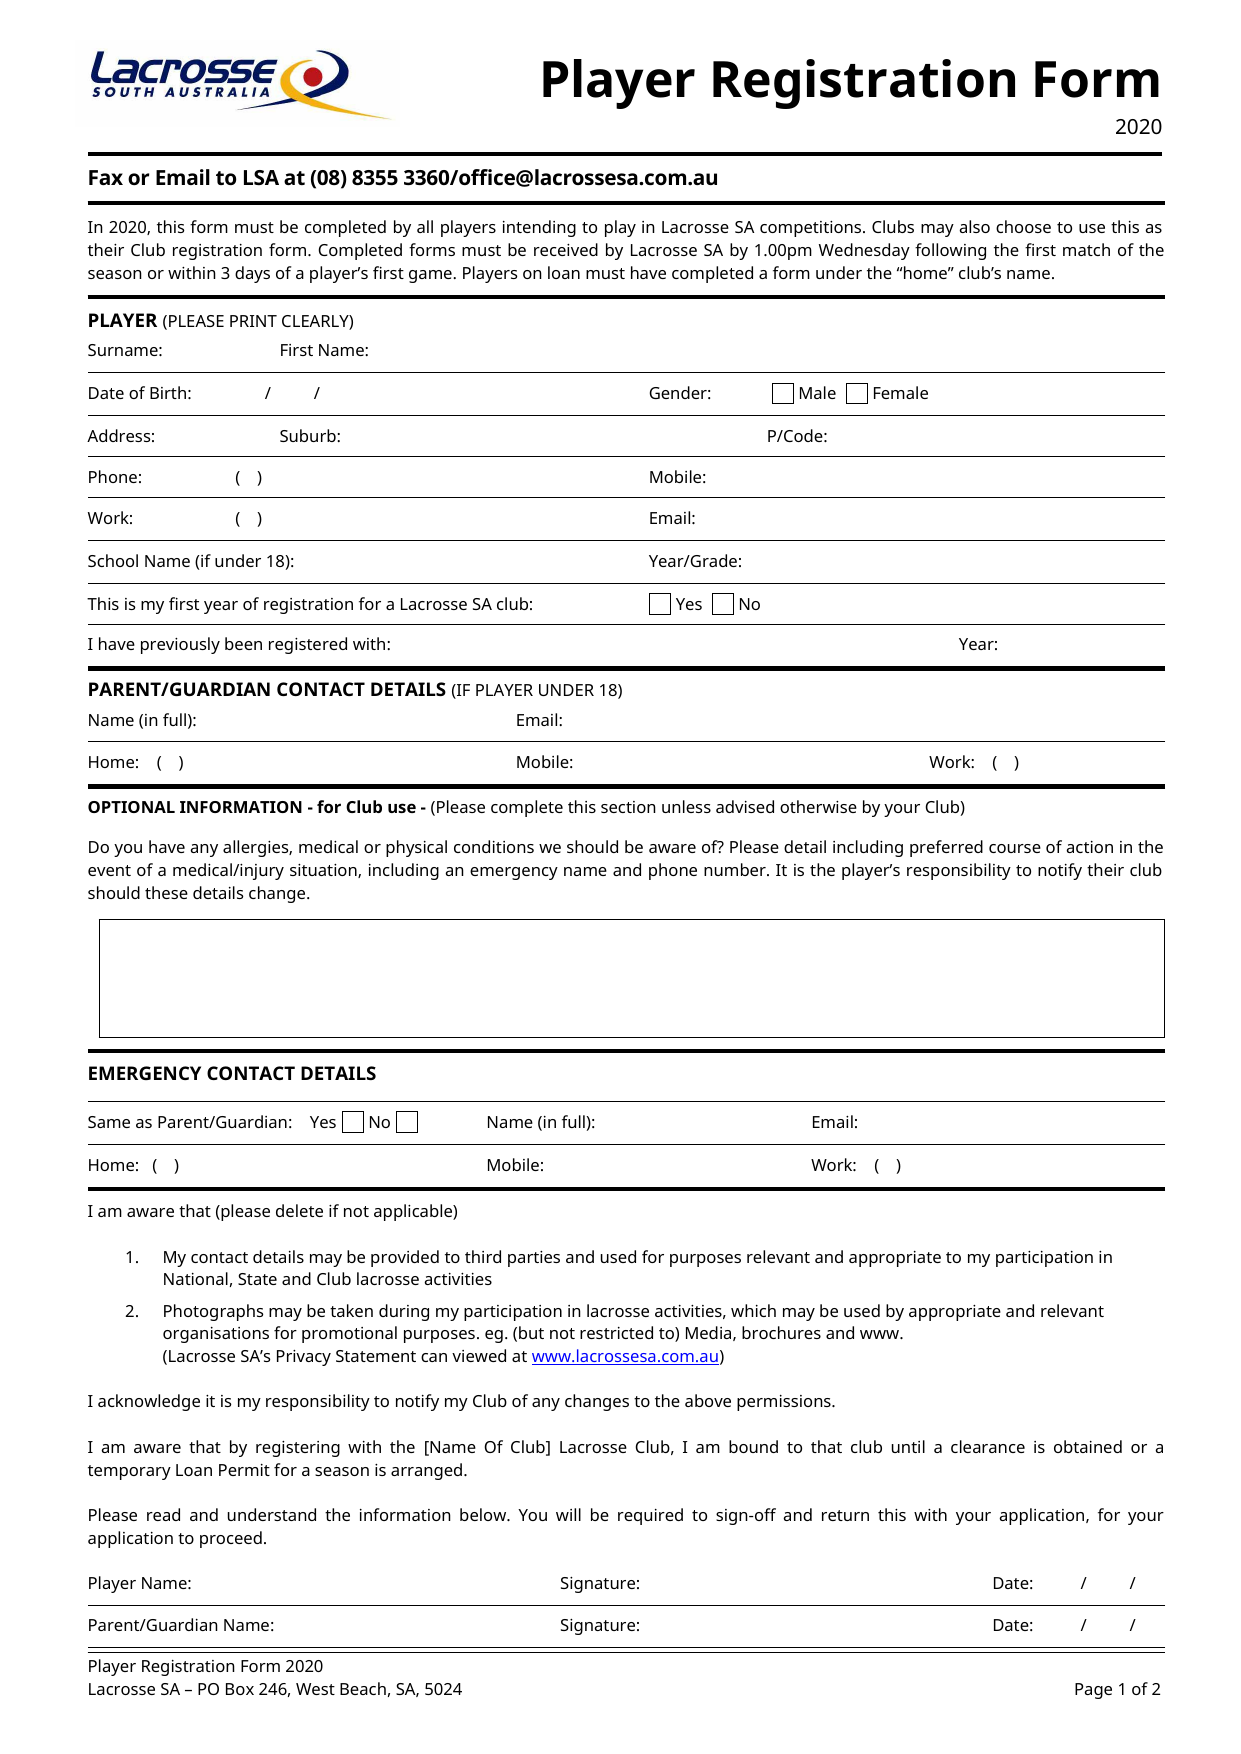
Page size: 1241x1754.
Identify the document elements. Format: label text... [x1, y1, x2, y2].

text Surname: First Name: [87, 339, 1165, 362]
text Date of Birth: / / Gender: Male Female [87, 382, 1165, 404]
text I have previously been registered with: Year: [87, 633, 1165, 655]
text This is my first year of registration for a Lacrosse SA club: Yes No [87, 592, 1165, 615]
list My contact details may be provided to third parties and used for purposes relevant and appropriate to my participation in National, State and Club lacrosse activities [125, 1245, 1165, 1291]
text I acknowledge it is my responsibility to notify my Club of any changes to the above permissions. [87, 1390, 1165, 1413]
text Address: Suburb: P/Code: [87, 425, 1165, 447]
text In 2020, this form must be completed by all players intending to play in Lacrosse SA competitions. Clubs may also choose to use this as their Club registration form. Completed forms must be received by Lacrosse SA by 1.00pm Wednesday following the first match of the season or within 3 days of a player’s first game. Players on loan must have completed a form under the “home” club’s name. [87, 216, 1165, 284]
text EMERGENCY CONTACT DETAILS [87, 1060, 1165, 1086]
text Same as Parent/Guardian: Yes No Name (in full): Email: [87, 1110, 1165, 1133]
picture [75, 40, 400, 127]
text I am aware that (please delete if not applicable) [87, 1200, 1165, 1222]
text Phone: ( ) Mobile: [87, 466, 1165, 488]
text Fax or Email to LSA at (08) 8355 3360/office@lacrossesa.com.au [87, 163, 1175, 192]
text PARENT/GUARDIAN CONTACT DETAILS (IF PLAYER UNDER 18) [87, 676, 1165, 702]
text Do you have any allergies, medical or physical conditions we should be aware of? Please detail including preferred course of action in the event of a medical/injury situation, including an emergency name and phone number. It is the player’s responsibility to notify their club should these details change. [87, 836, 1165, 904]
text Name (in full): Email: [87, 708, 1165, 731]
text Player Name: Signature: Date: / / [87, 1572, 1165, 1594]
text I am aware that by registering with the [Name Of Club] Lacrosse Club, I am bound to that club until a clearance is obtained or a temporary Loan Permit for a season is arranged. [87, 1435, 1165, 1481]
text School Name (if under 18): Year/Grade: [87, 549, 1165, 572]
text Parent/Guardian Name: Signature: Date: / / [87, 1614, 1165, 1637]
text Home: ( ) Mobile: Work: ( ) [87, 751, 1165, 774]
text Work: ( ) Email: [87, 506, 1165, 529]
text Home: ( ) Mobile: Work: ( ) [87, 1153, 1165, 1176]
text Optional Information - for Club use - (Please complete this section unless advised otherwise by your Club) [87, 796, 1165, 819]
text Please read and understand the information below. You will be required to sign-off and return this with your application, for your application to proceed. [87, 1503, 1165, 1549]
text (Lacrosse SA’s Privacy Statement can viewed at www.lacrossesa.com.au) [87, 1344, 1165, 1367]
text PLAYER (PLEASE PRINT CLEARLY) [87, 307, 1165, 333]
table_header [100, 920, 1164, 1037]
list Photographs may be taken during my participation in lacrosse activities, which may be used by appropriate and relevant organisations for promotional purposes. eg. (but not restricted to) Media, brochures and www. [125, 1299, 1165, 1344]
